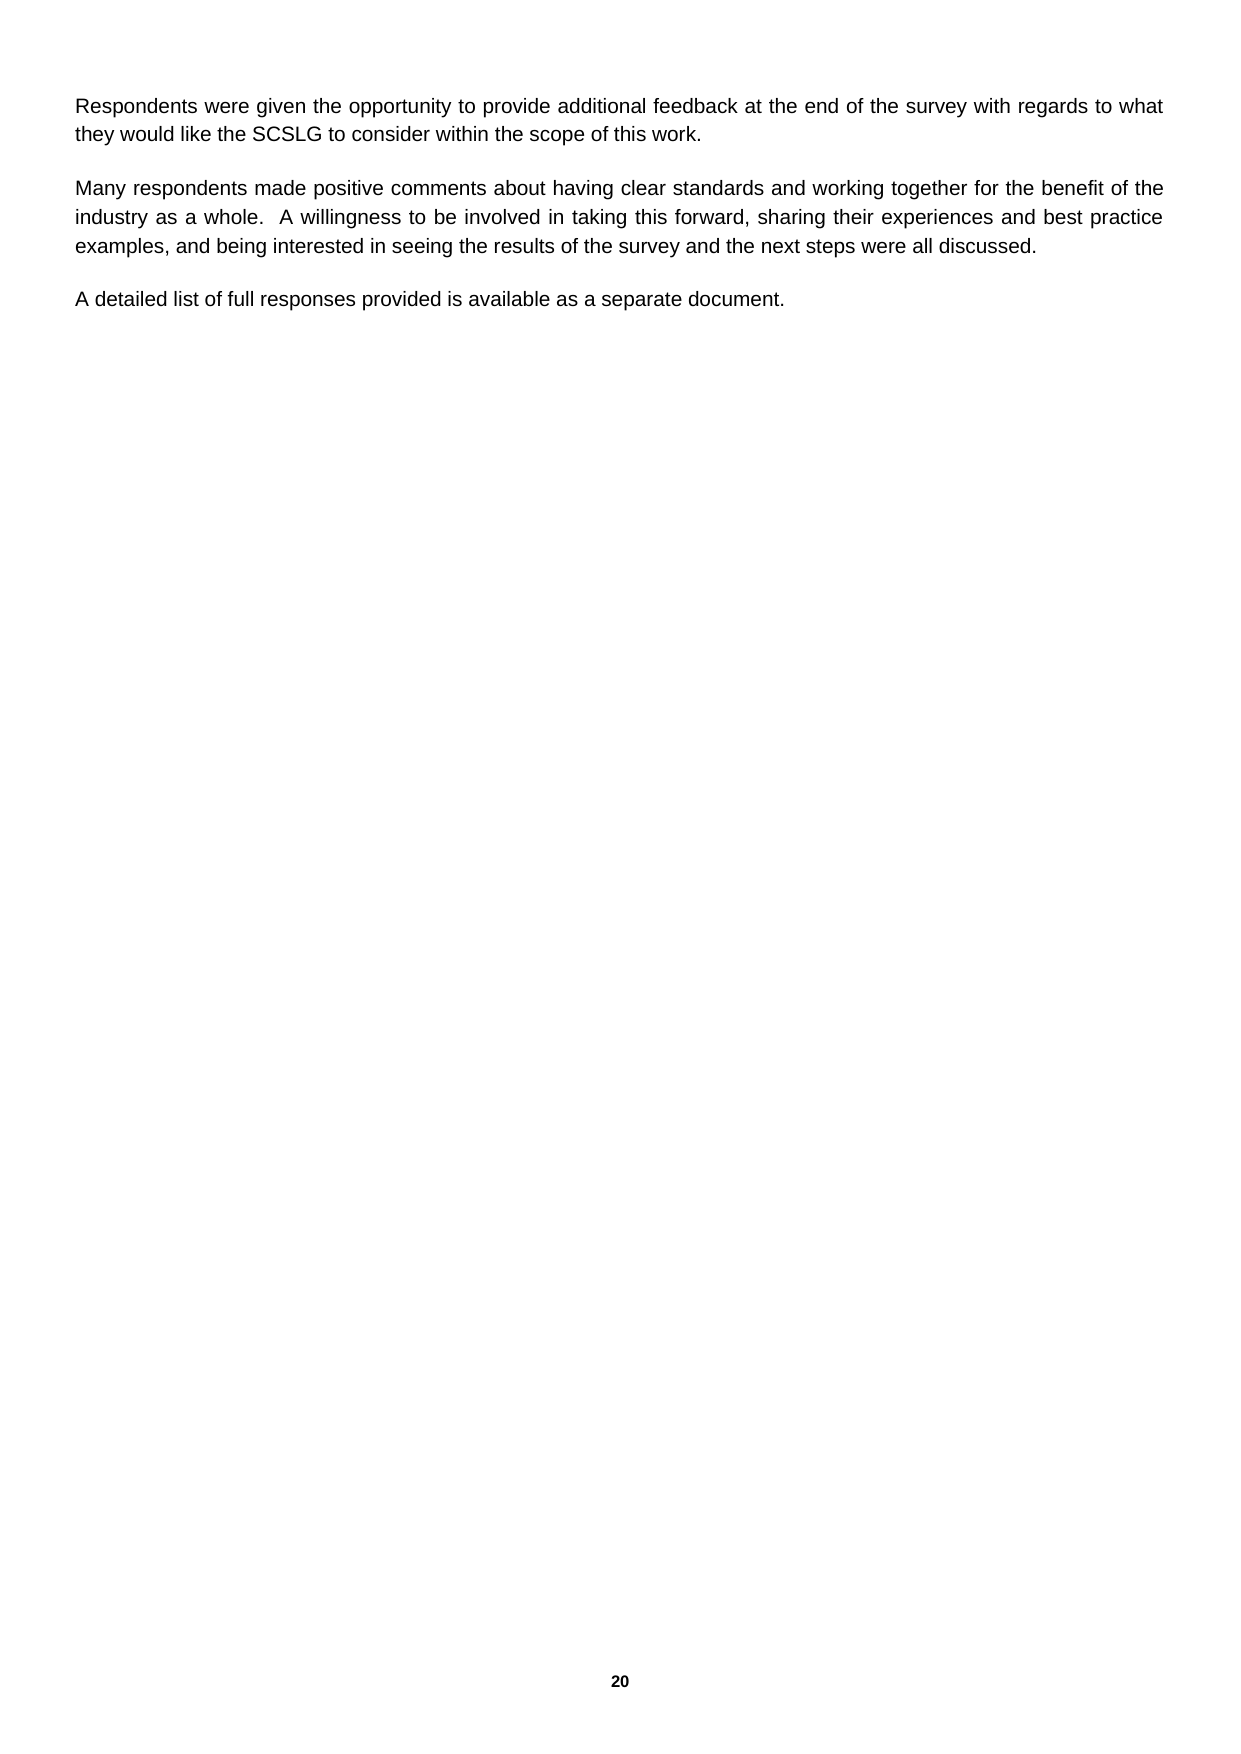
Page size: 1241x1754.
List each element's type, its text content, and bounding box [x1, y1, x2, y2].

text A detailed list of full responses provided is available as a separate document. [75, 287, 1165, 311]
text Respondents were given the opportunity to provide additional feedback at the end of the survey with regards to what they would like the SCSLG to consider within the scope of this work. [75, 93, 1165, 146]
text Many respondents made positive comments about having clear standards and working together for the benefit of the industry as a whole. A willingness to be involved in taking this forward, sharing their experiences and best practice examples, and being interested in seeing the results of the survey and the next steps were all discussed. [75, 176, 1165, 257]
